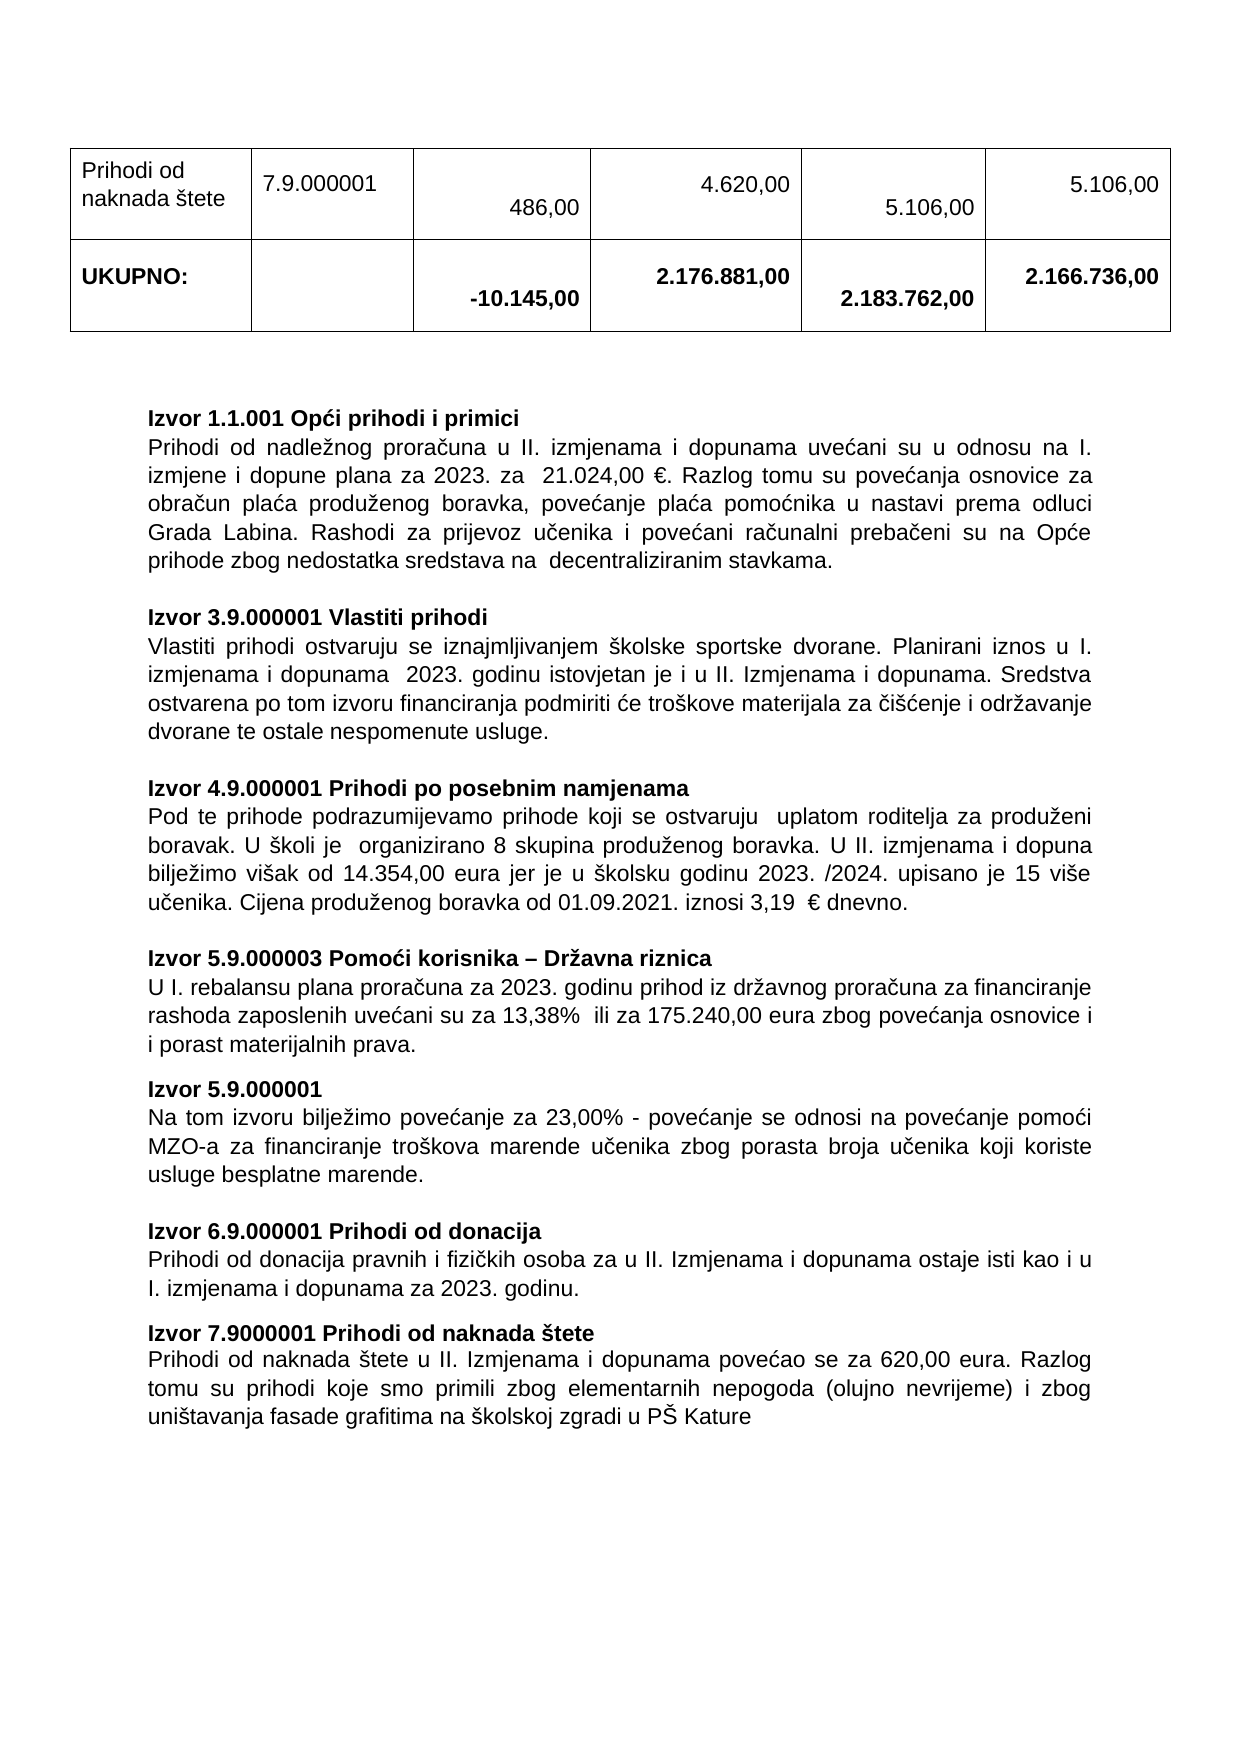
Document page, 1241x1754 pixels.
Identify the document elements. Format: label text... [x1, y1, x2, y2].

table_cell 5.106,00 [986, 149, 1170, 239]
text Izvor 6.9.000001 Prihodi od donacija [148, 1218, 1093, 1244]
table_cell 2.183.762,00 [802, 240, 985, 331]
table_cell [252, 240, 413, 331]
table_cell 7.9.000001 [252, 149, 413, 239]
text Izvor 5.9.000003 Pomoći korisnika – Državna riznica [148, 945, 1093, 972]
table_cell 486,00 [414, 149, 590, 239]
text Prihodi od nadležnog proračuna u II. izmjenama i dopunama uvećani su u odnosu na I. izmjene i dopune plana za 2023. za 21.024,00 €. Razlog tomu su povećanja osnovice za obračun plaća produženog boravka, povećanje plaća pomoćnika u nastavi prema odluci Grada Labina. Rashodi za prijevoz učenika i povećani računalni prebačeni su na Opće prihode zbog nedostatka sredstava na decentraliziranim stavkama. [148, 433, 1093, 574]
table_cell UKUPNO: [71, 240, 251, 331]
text Prihodi od naknada štete u II. Izmjenama i dopunama povećao se za 620,00 eura. Razlog tomu su prihodi koje smo primili zbog elementarnih nepogoda (olujno nevrijeme) i zbog uništavanja fasade grafitima na školskoj zgradi u PŠ Kature [148, 1346, 1093, 1429]
table_cell -10.145,00 [414, 240, 590, 331]
table_cell 2.166.736,00 [986, 240, 1170, 331]
text Izvor 5.9.000001 [148, 1076, 1093, 1102]
table_cell 4.620,00 [591, 149, 801, 239]
text Pod te prihode podrazumijevamo prihode koji se ostvaruju uplatom roditelja za produženi boravak. U školi je organizirano 8 skupina produženog boravka. U II. izmjenama i dopuna bilježimo višak od 14.354,00 eura jer je u školsku godinu 2023. /2024. upisano je 15 više učenika. Cijena produženog boravka od 01.09.2021. iznosi 3,19 € dnevno. [148, 803, 1093, 915]
text Izvor 3.9.000001 Vlastiti prihodi [148, 604, 1093, 631]
text Prihodi od donacija pravnih i fizičkih osoba za u II. Izmjenama i dopunama ostaje isti kao i u I. izmjenama i dopunama za 2023. godinu. [148, 1246, 1093, 1301]
text U I. rebalansu plana proračuna za 2023. godinu prihod iz državnog proračuna za financiranje rashoda zaposlenih uvećani su za 13,38% ili za 175.240,00 eura zbog povećanja osnovice i i porast materijalnih prava. [148, 974, 1093, 1057]
text Na tom izvoru bilježimo povećanje za 23,00% - povećanje se odnosi na povećanje pomoći MZO-a za financiranje troškova marende učenika zbog porasta broja učenika koji koriste usluge besplatne marende. [148, 1104, 1093, 1187]
table_cell 2.176.881,00 [591, 240, 801, 331]
text Vlastiti prihodi ostvaruju se iznajmljivanjem školske sportske dvorane. Planirani iznos u I. izmjenama i dopunama 2023. godinu istovjetan je i u II. Izmjenama i dopunama. Sredstva ostvarena po tom izvoru financiranja podmiriti će troškove materijala za čišćenje i održavanje dvorane te ostale nespomenute usluge. [148, 633, 1093, 744]
table_cell 5.106,00 [802, 149, 985, 239]
text Izvor 7.9000001 Prihodi od naknada štete [148, 1320, 1093, 1346]
table_cell Prihodi od naknada štete [71, 149, 251, 239]
text Izvor 4.9.000001 Prihodi po posebnim namjenama [148, 775, 1093, 801]
text Izvor 1.1.001 Opći prihodi i primici [148, 405, 1093, 431]
